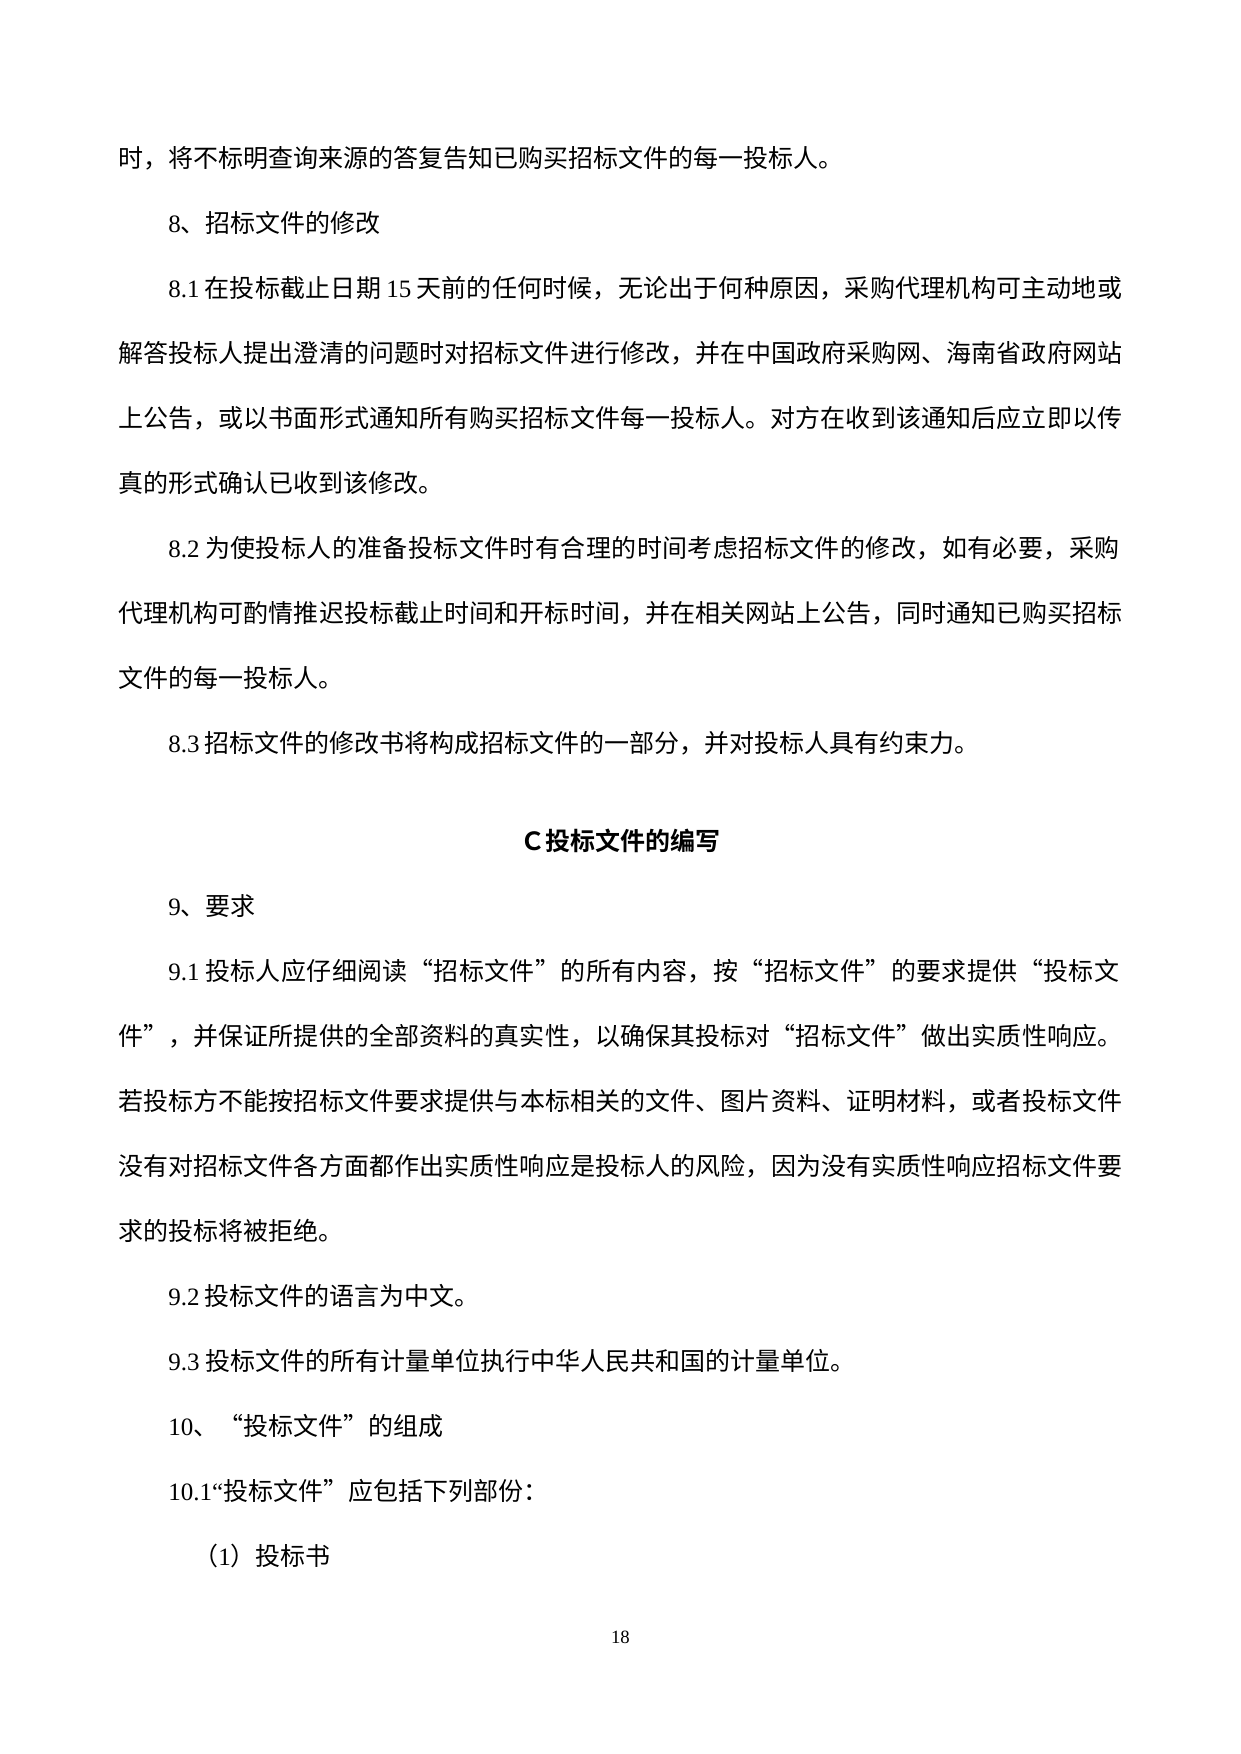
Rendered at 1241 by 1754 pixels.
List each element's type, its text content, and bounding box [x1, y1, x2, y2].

text 9.2投标文件的语言为中文。 [118, 1262, 1122, 1327]
text Ｃ投标文件的编写 [118, 807, 1122, 872]
text （1）投标书 [118, 1522, 1122, 1587]
text 10.1“投标文件”应包括下列部份： [118, 1457, 1122, 1522]
text 10、“投标文件”的组成 [118, 1392, 1122, 1457]
text 9、要求 [118, 872, 1122, 937]
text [118, 124, 1122, 189]
text 8、招标文件的修改 [118, 189, 1122, 254]
text 8.1在投标截止日期15天前的任何时候，无论出于何种原因，采购代理机构可主动地或解答投标人提出澄清的问题时对招标文件进行修改，并在中国政府采购网、海南省政府网站上公告，或以书面形式通知所有购买招标文件每一投标人。对方在收到该通知后应立即以传真的形式确认已收到该修改。 [118, 254, 1122, 514]
text 9.3 投标文件的所有计量单位执行中华人民共和国的计量单位。 [118, 1327, 1122, 1392]
text 8.2为使投标人的准备投标文件时有合理的时间考虑招标文件的修改，如有必要，采购代理机构可酌情推迟投标截止时间和开标时间，并在相关网站上公告，同时通知已购买招标文件的每一投标人。 [118, 514, 1122, 709]
text 9.1投标人应仔细阅读“招标文件”的所有内容，按“招标文件”的要求提供“投标文件”，并保证所提供的全部资料的真实性，以确保其投标对“招标文件”做出实质性响应。若投标方不能按招标文件要求提供与本标相关的文件、图片资料、证明材料，或者投标文件没有对招标文件各方面都作出实质性响应是投标人的风险，因为没有实质性响应招标文件要求的投标将被拒绝。 [118, 937, 1122, 1262]
text 8.3招标文件的修改书将构成招标文件的一部分，并对投标人具有约束力。 [118, 709, 1122, 774]
